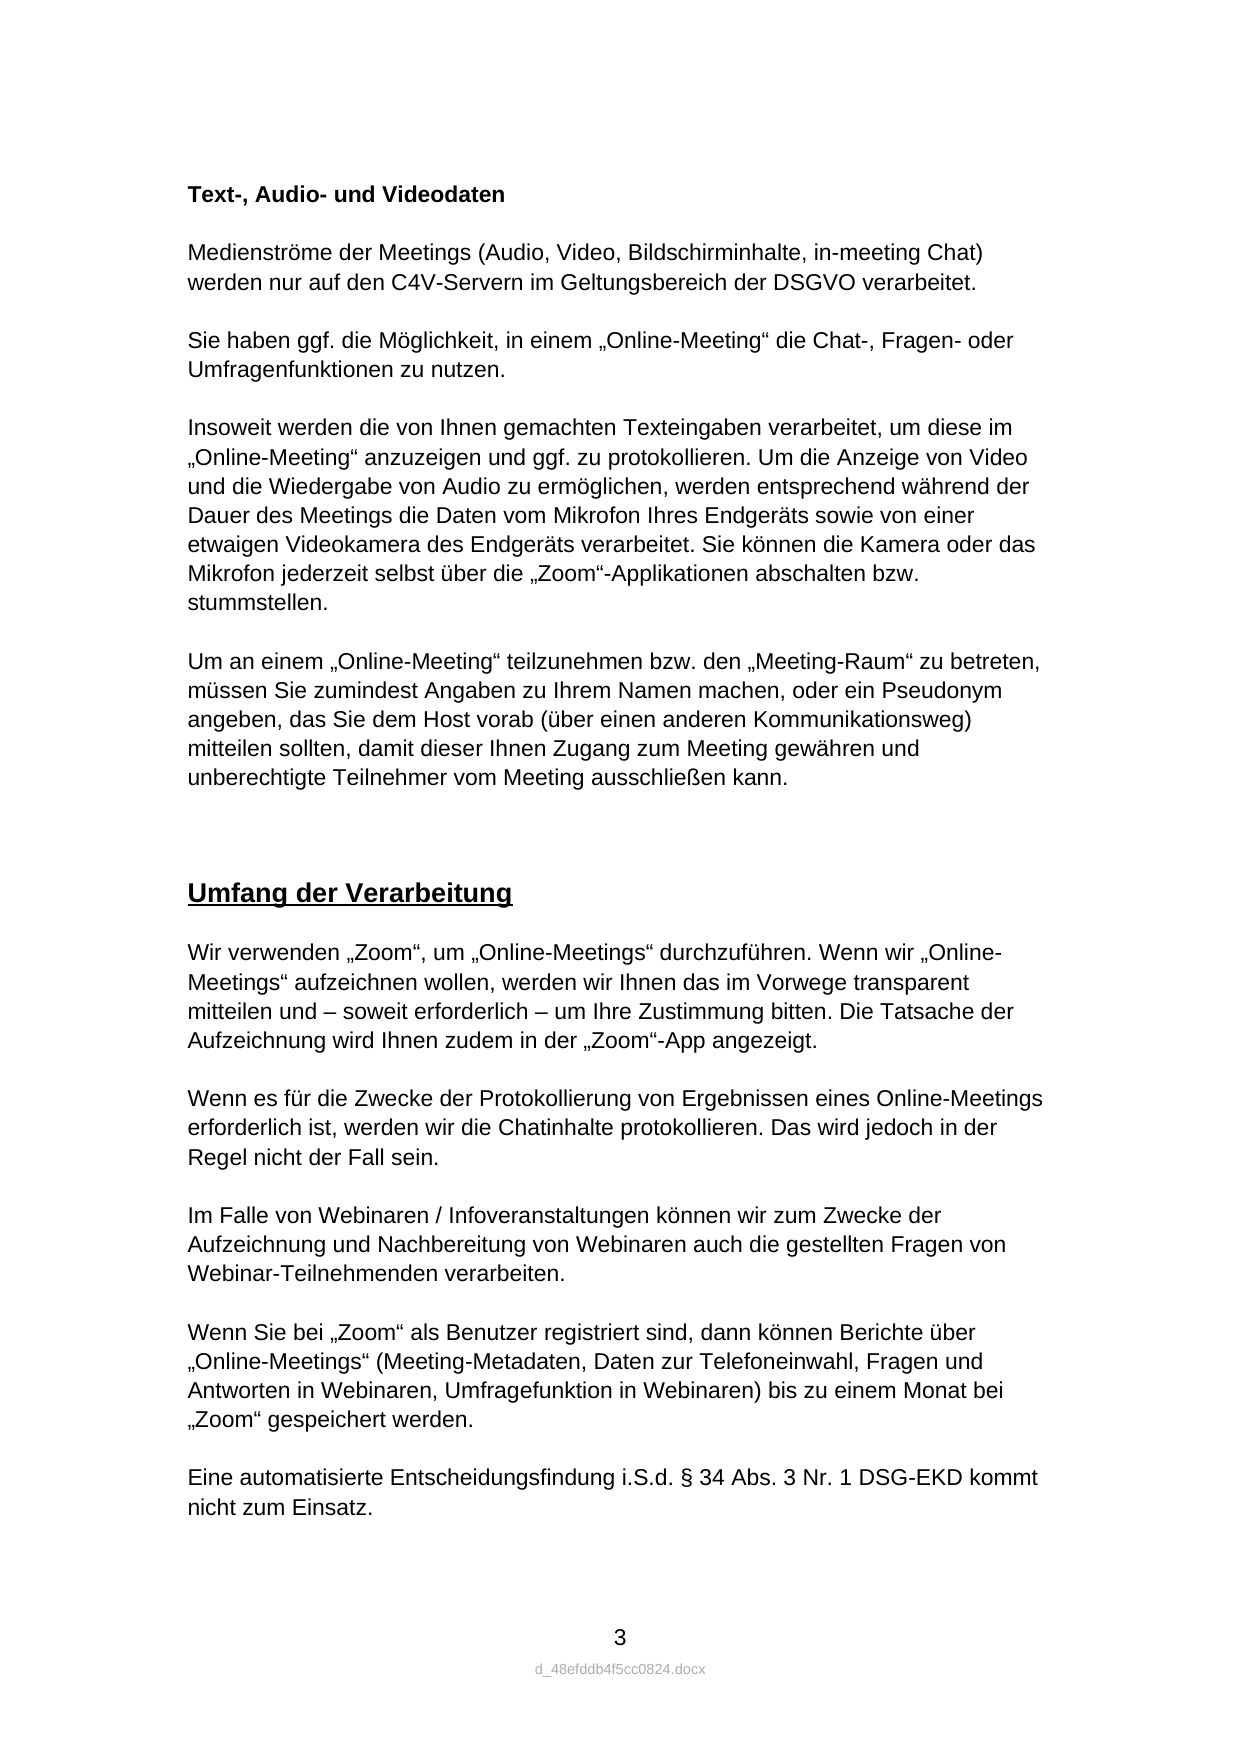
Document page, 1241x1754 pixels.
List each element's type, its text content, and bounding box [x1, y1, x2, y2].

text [187, 150, 1053, 208]
text Wir verwenden „Zoom“, um „Online-Meetings“ durchzuführen. Wenn wir „Online-Meetings“ aufzeichnen wollen, werden wir Ihnen das im Vorwege transparent mitteilen und – soweit erforderlich – um Ihre Zustimmung bitten. Die Tatsache der Aufzeichnung wird Ihnen zudem in der „Zoom“-App angezeigt. [187, 937, 1053, 1054]
text Wenn Sie bei „Zoom“ als Benutzer registriert sind, dann können Berichte über „Online-Meetings“ (Meeting-Metadaten, Daten zur Telefoneinwahl, Fragen und Antworten in Webinaren, Umfragefunktion in Webinaren) bis zu einem Monat bei „Zoom“ gespeichert werden. [187, 1317, 1053, 1433]
text Sie haben ggf. die Möglichkeit, in einem „Online-Meeting“ die Chat-, Fragen- oder Umfragenfunktionen zu nutzen. Insoweit werden die von Ihnen gemachten Texteingaben verarbeitet, um diese im „Online-Meeting“ anzuzeigen und ggf. zu protokollieren. Um die Anzeige von Video und die Wiedergabe von Audio zu ermöglichen, werden entsprechend während der Dauer des Meetings die Daten vom Mikrofon Ihres Endgeräts sowie von einer etwaigen Videokamera des Endgeräts verarbeitet. Sie können die Kamera oder das Mikrofon jederzeit selbst über die „Zoom“-Applikationen abschalten bzw. stummstellen. [187, 325, 1053, 617]
text Im Falle von Webinaren / Infoveranstaltungen können wir zum Zwecke der Aufzeichnung und Nachbereitung von Webinaren auch die gestellten Fragen von Webinar-Teilnehmenden verarbeiten. [187, 1200, 1053, 1287]
text Um an einem „Online-Meeting“ teilzunehmen bzw. den „Meeting-Raum“ zu betreten, müssen Sie zumindest Angaben zu Ihrem Namen machen, oder ein Pseudonym angeben, das Sie dem Host vorab (über einen anderen Kommunikationsweg) mitteilen sollten, damit dieser Ihnen Zugang zum Meeting gewähren und unberechtigte Teilnehmer vom Meeting ausschließen kann. [187, 646, 1053, 792]
subtitle Umfang der Verarbeitung [187, 879, 1053, 908]
text Medienströme der Meetings (Audio, Video, Bildschirminhalte, in-meeting Chat) werden nur auf den C4V-Servern im Geltungsbereich der DSGVO verarbeitet. [187, 237, 1053, 296]
text Wenn es für die Zwecke der Protokollierung von Ergebnissen eines Online-Meetings erforderlich ist, werden wir die Chatinhalte protokollieren. Das wird jedoch in der Regel nicht der Fall sein. [187, 1083, 1053, 1171]
text Eine automatisierte Entscheidungsfindung i.S.d. § 34 Abs. 3 Nr. 1 DSG-EKD kommt nicht zum Einsatz. [187, 1462, 1053, 1521]
